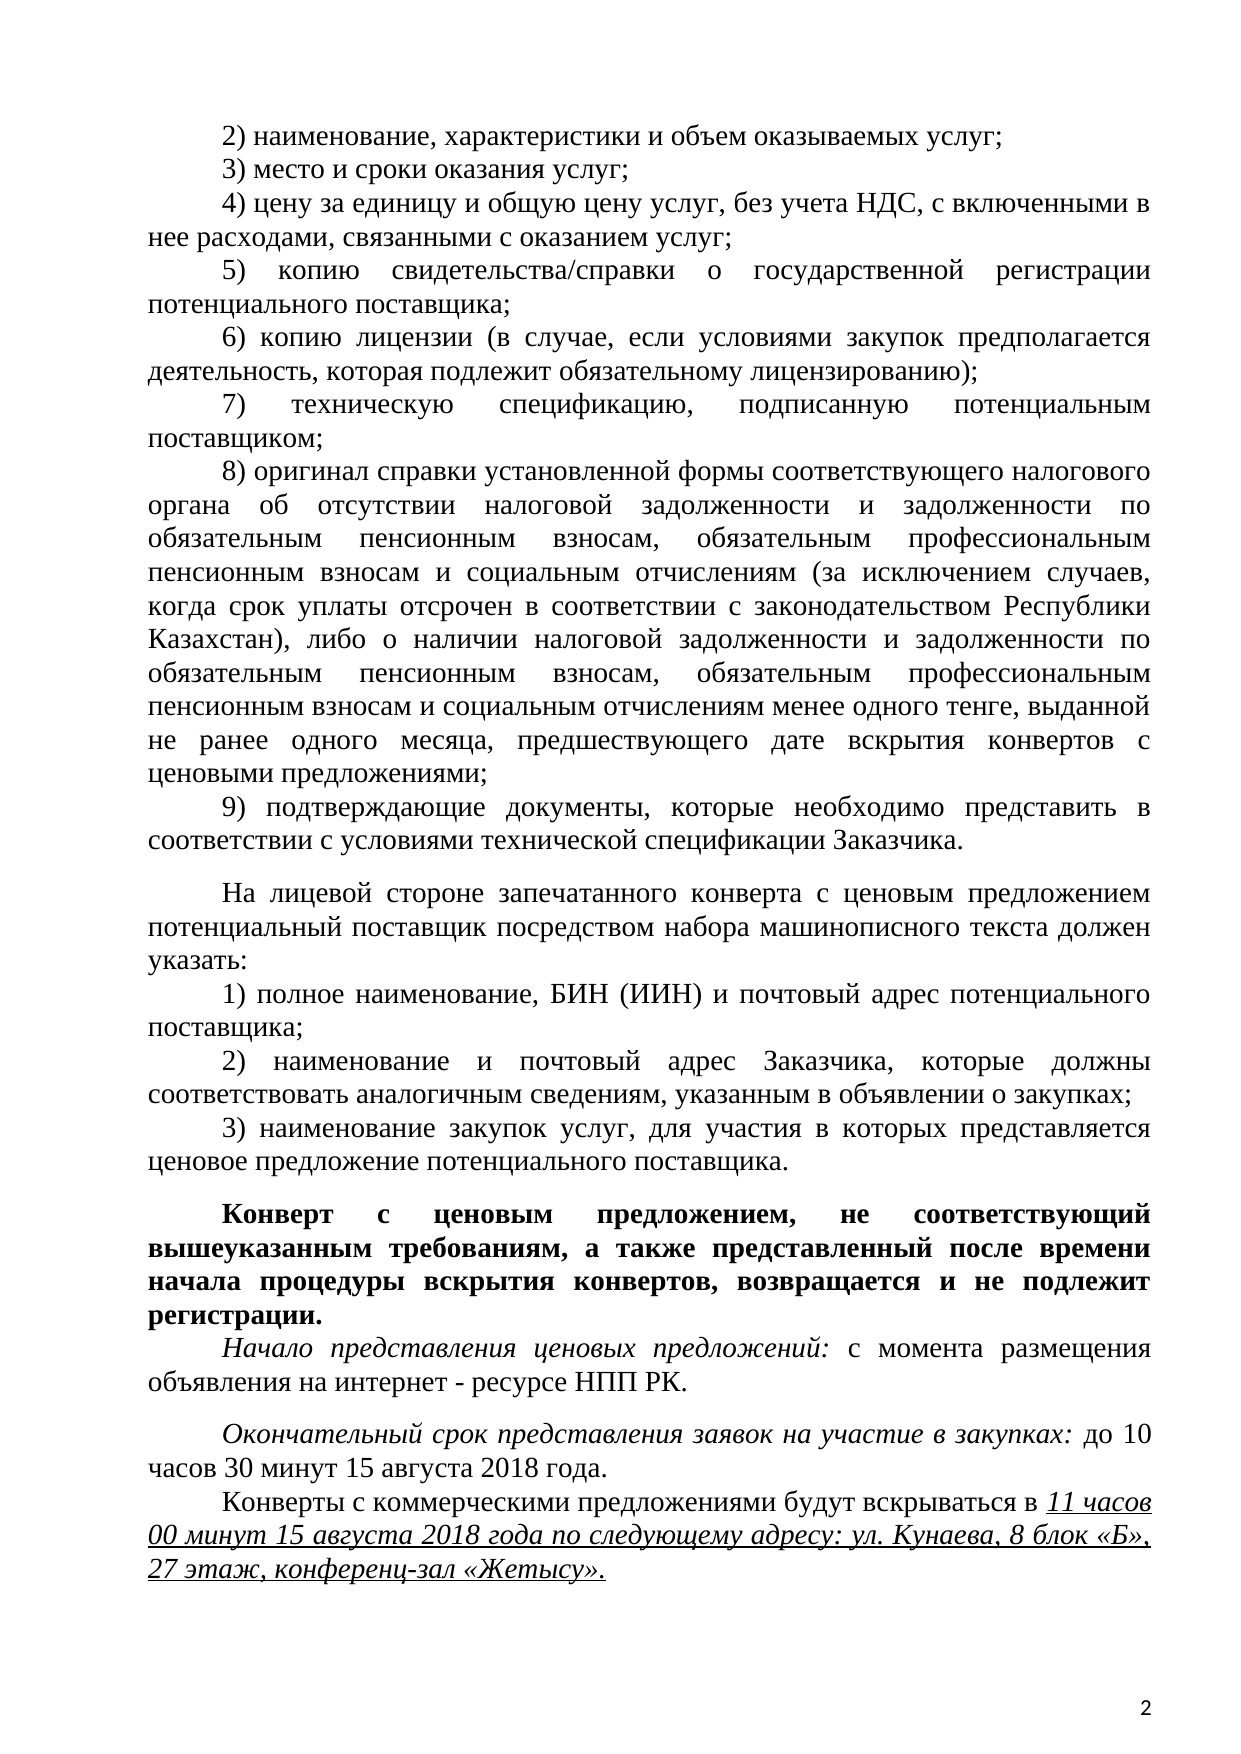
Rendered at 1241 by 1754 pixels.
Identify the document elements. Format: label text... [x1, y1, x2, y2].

text 4) цену за единицу и общую цену услуг, без учета НДС, с включенными в нее расходами, связанными с оказанием услуг; [148, 185, 1152, 252]
text 2) наименование, характеристики и объем оказываемых услуг; [148, 118, 1152, 152]
text Окончательный срок представления заявок на участие в закупках: до 10 часов 30 минут 15 августа 2018 года. [148, 1417, 1152, 1484]
text 5) копию свидетельства/справки о государственной регистрации потенциального поставщика; [148, 252, 1152, 319]
text 7) техническую спецификацию, подписанную потенциальным поставщиком; [148, 386, 1152, 453]
text Начало представления ценовых предложений: с момента размещения объявления на интернет - ресурсе НПП РК. [148, 1330, 1152, 1397]
text 3) наименование закупок услуг, для участия в которых представляется ценовое предложение потенциального поставщика. [148, 1110, 1152, 1177]
text 8) оригинал справки установленной формы соответствующего налогового органа об отсутствии налоговой задолженности и задолженности по обязательным пенсионным взносам, обязательным профессиональным пенсионным взносам и социальным отчислениям (за исключением случаев, когда срок уплаты отсрочен в соответствии с законодательством Республики Казахстан), либо о наличии налоговой задолженности и задолженности по обязательным пенсионным взносам, обязательным профессиональным пенсионным взносам и социальным отчислениям менее одного тенге, выданной не ранее одного месяца, предшествующего дате вскрытия конвертов с ценовыми предложениями; [148, 453, 1152, 789]
text 1) полное наименование, БИН (ИИН) и почтовый адрес потенциального поставщика; [148, 976, 1152, 1043]
text Конверт с ценовым предложением, не соответствующий вышеуказанным требованиям, а также представленный после времени начала процедуры вскрытия конвертов, возвращается и не подлежит регистрации. [148, 1196, 1152, 1330]
text 2) наименование и почтовый адрес Заказчика, которые должны соответствовать аналогичным сведениям, указанным в объявлении о закупках; [148, 1043, 1152, 1110]
text 3) место и сроки оказания услуг; [148, 152, 1152, 185]
text 6) копию лицензии (в случае, если условиями закупок предполагается деятельность, которая подлежит обязательному лицензированию); [148, 319, 1152, 386]
text 9) подтверждающие документы, которые необходимо представить в соответствии с условиями технической спецификации Заказчика. [148, 789, 1152, 856]
text Конверты с коммерческими предложениями будут вскрываться в 11 часов 00 минут 15 августа 2018 года по следующему адресу: ул. Кунаева, 8 блок «Б», 27 этаж, конференц-зал «Жетысу». [148, 1484, 1152, 1584]
text На лицевой стороне запечатанного конверта с ценовым предложением потенциальный поставщик посредством набора машинописного текста должен указать: [148, 875, 1152, 976]
